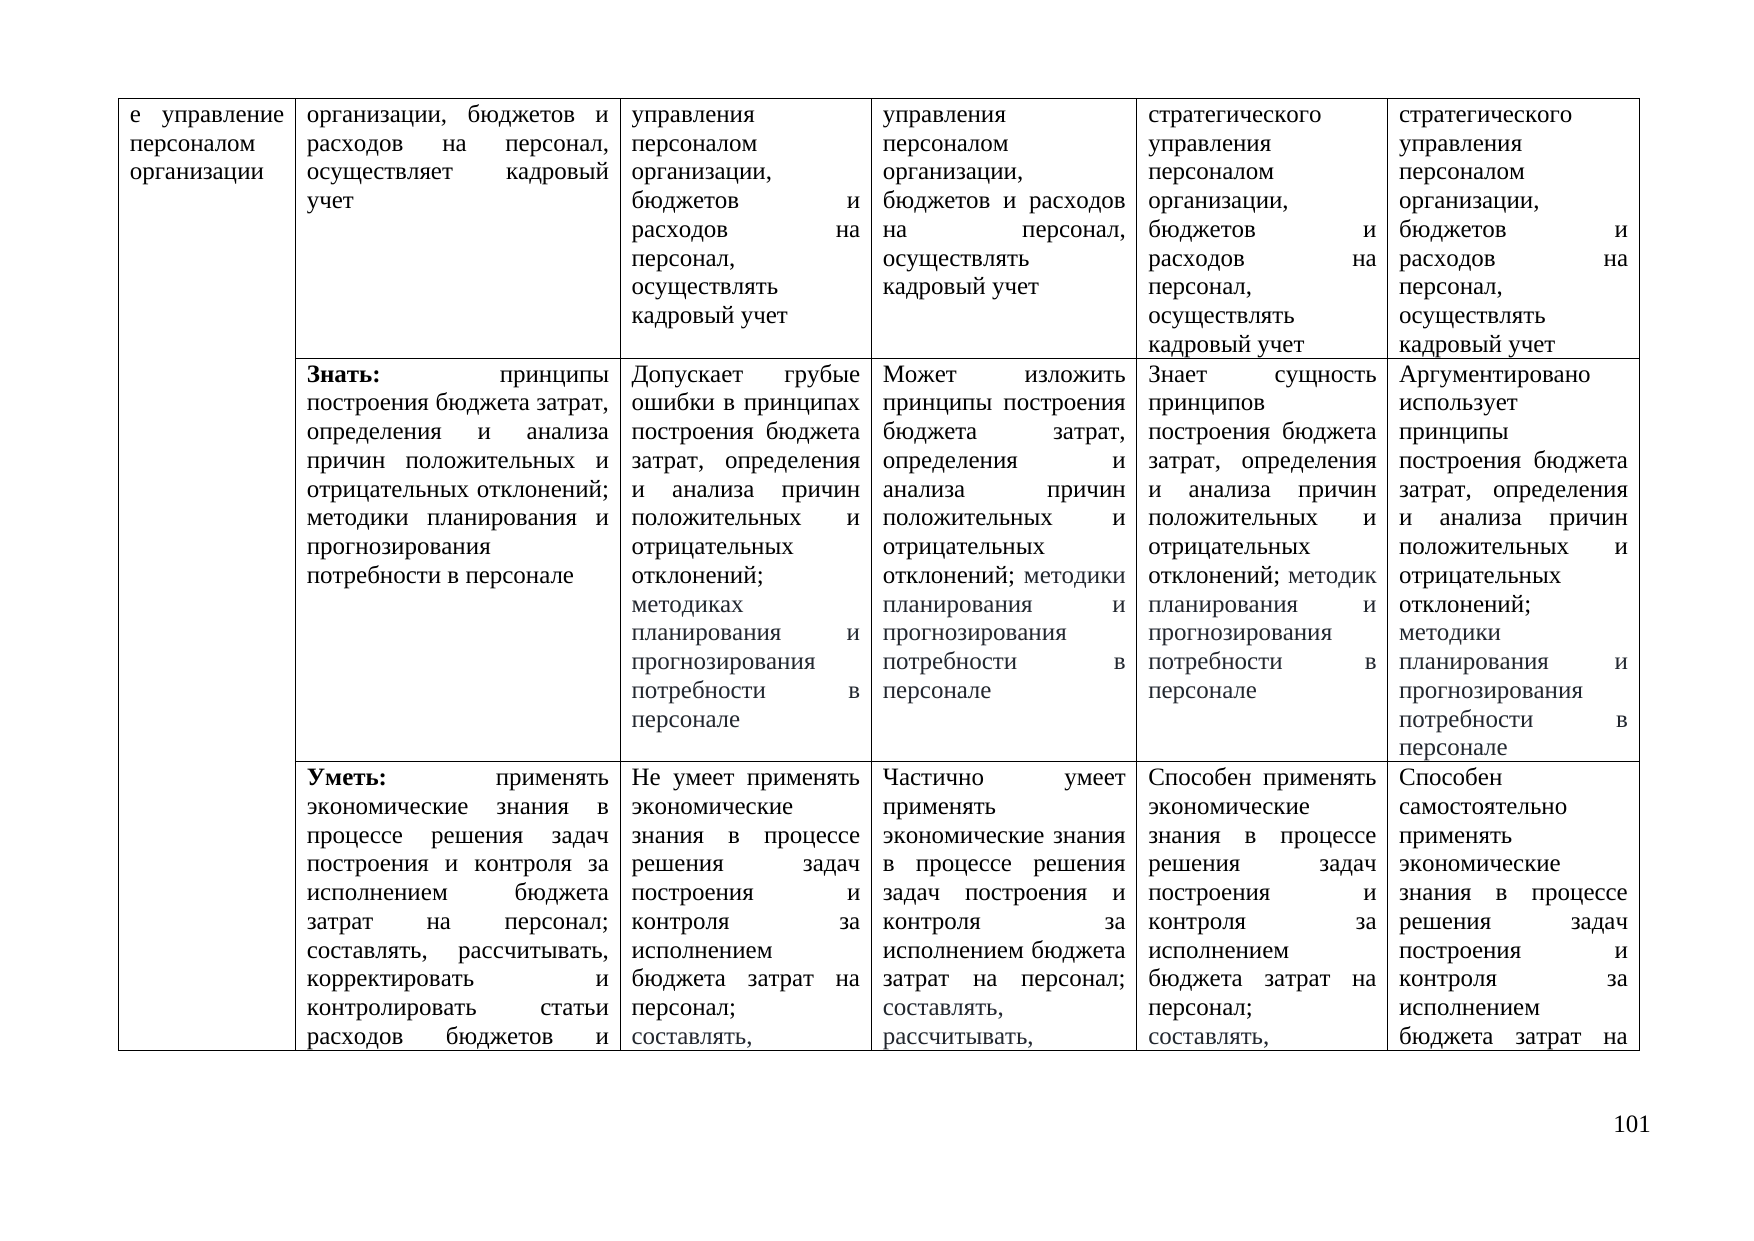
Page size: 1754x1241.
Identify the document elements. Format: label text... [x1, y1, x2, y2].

table_cell Может изложить принципы построения бюджета затрат, определения и анализа причин положительных и отрицательных отклонений; методики планирования и прогнозирования потребности в персонале [872, 359, 1136, 761]
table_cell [119, 99, 295, 1050]
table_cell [1137, 762, 1387, 1050]
table_cell Знать: принципы построения бюджета затрат, определения и анализа причин положительных и отрицательных отклонений; методики планирования и прогнозирования потребности в персонале [296, 359, 620, 761]
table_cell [1388, 762, 1639, 1050]
table_cell Допускает грубые ошибки в принципах построения бюджета затрат, определения и анализа причин положительных и отрицательных отклонений; методиках планирования и прогнозирования потребности в персонале [621, 359, 871, 761]
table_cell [1137, 99, 1387, 358]
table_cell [872, 99, 1136, 358]
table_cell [1388, 99, 1639, 358]
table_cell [872, 762, 1136, 1050]
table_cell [296, 762, 620, 1050]
table_cell Знает сущность принципов построения бюджета затрат, определения и анализа причин положительных и отрицательных отклонений; методик планирования и прогнозирования потребности в персонале [1137, 359, 1387, 761]
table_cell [621, 762, 871, 1050]
table_cell Аргументировано использует принципы построения бюджета затрат, определения и анализа причин положительных и отрицательных отклонений; методики планирования и прогнозирования потребности в персонале [1388, 359, 1639, 761]
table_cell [621, 99, 871, 358]
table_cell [296, 99, 620, 358]
